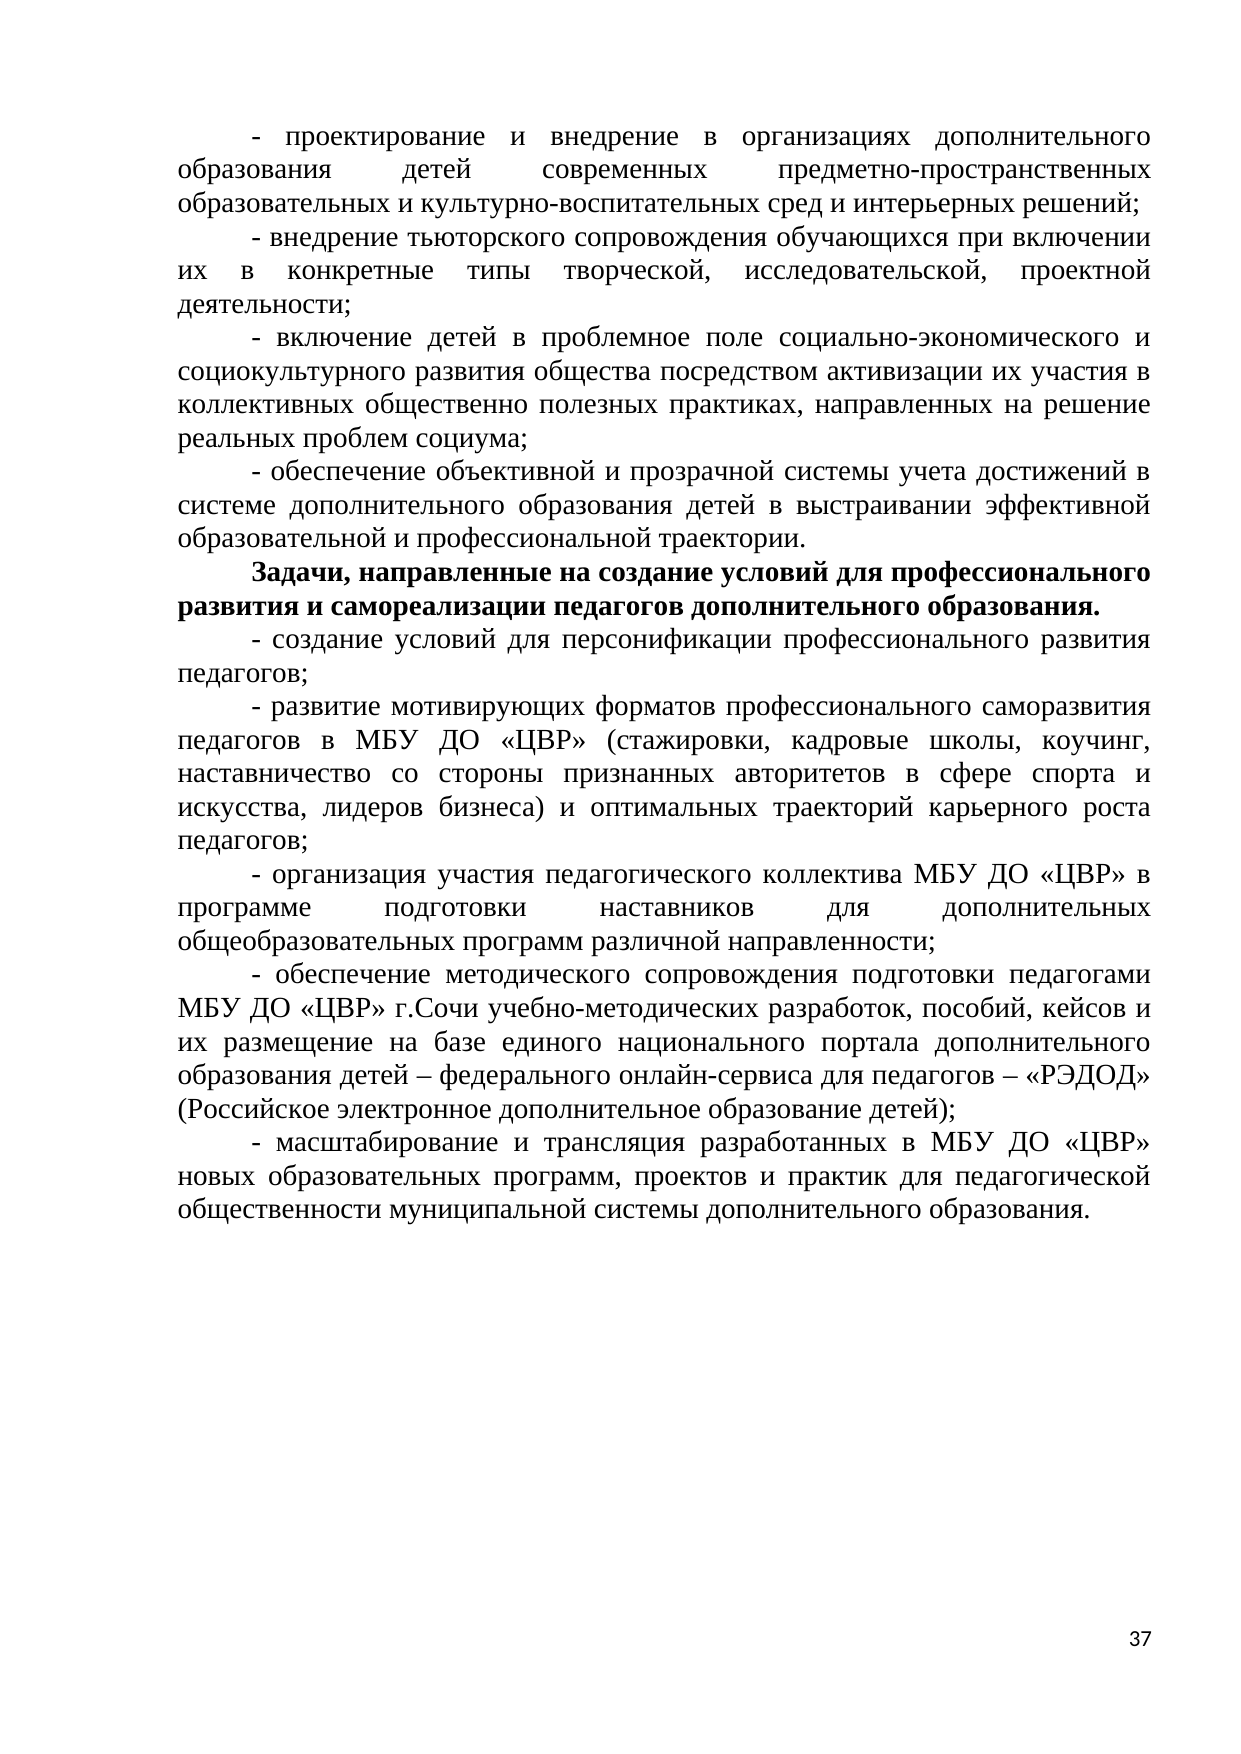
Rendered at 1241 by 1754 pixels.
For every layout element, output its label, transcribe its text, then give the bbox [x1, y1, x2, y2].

text - проектирование и внедрение в организациях дополнительного образования детей современных предметно-пространственных образовательных и культурно-воспитательных сред и интерьерных решений; [177, 118, 1152, 219]
text - обеспечение объективной и прозрачной системы учета достижений в системе дополнительного образования детей в выстраивании эффективной образовательной и профессиональной траектории. [177, 453, 1152, 554]
text - масштабирование и трансляция разработанных в МБУ ДО «ЦВР» новых образовательных программ, проектов и практик для педагогической общественности муниципальной системы дополнительного образования. [177, 1124, 1152, 1225]
text - организация участия педагогического коллектива МБУ ДО «ЦВР» в программе подготовки наставников для дополнительных общеобразовательных программ различной направленности; [177, 856, 1152, 957]
text - развитие мотивирующих форматов профессионального саморазвития педагогов в МБУ ДО «ЦВР» (стажировки, кадровые школы, коучинг, наставничество со стороны признанных авторитетов в сфере спорта и искусства, лидеров бизнеса) и оптимальных траекторий карьерного роста педагогов; [177, 688, 1152, 856]
text - включение детей в проблемное поле социально-экономического и социокультурного развития общества посредством активизации их участия в коллективных общественно полезных практиках, направленных на решение реальных проблем социума; [177, 319, 1152, 453]
text Задачи, направленные на создание условий для профессионального развития и самореализации педагогов дополнительного образования. [177, 554, 1152, 621]
text - внедрение тьюторского сопровождения обучающихся при включении их в конкретные типы творческой, исследовательской, проектной деятельности; [177, 219, 1152, 319]
text - создание условий для персонификации профессионального развития педагогов; [177, 621, 1152, 688]
text - обеспечение методического сопровождения подготовки педагогами МБУ ДО «ЦВР» г.Сочи учебно-методических разработок, пособий, кейсов и их размещение на базе единого национального портала дополнительного образования детей – федерального онлайн-сервиса для педагогов – «РЭДОД» (Российское электронное дополнительное образование детей); [177, 957, 1152, 1124]
